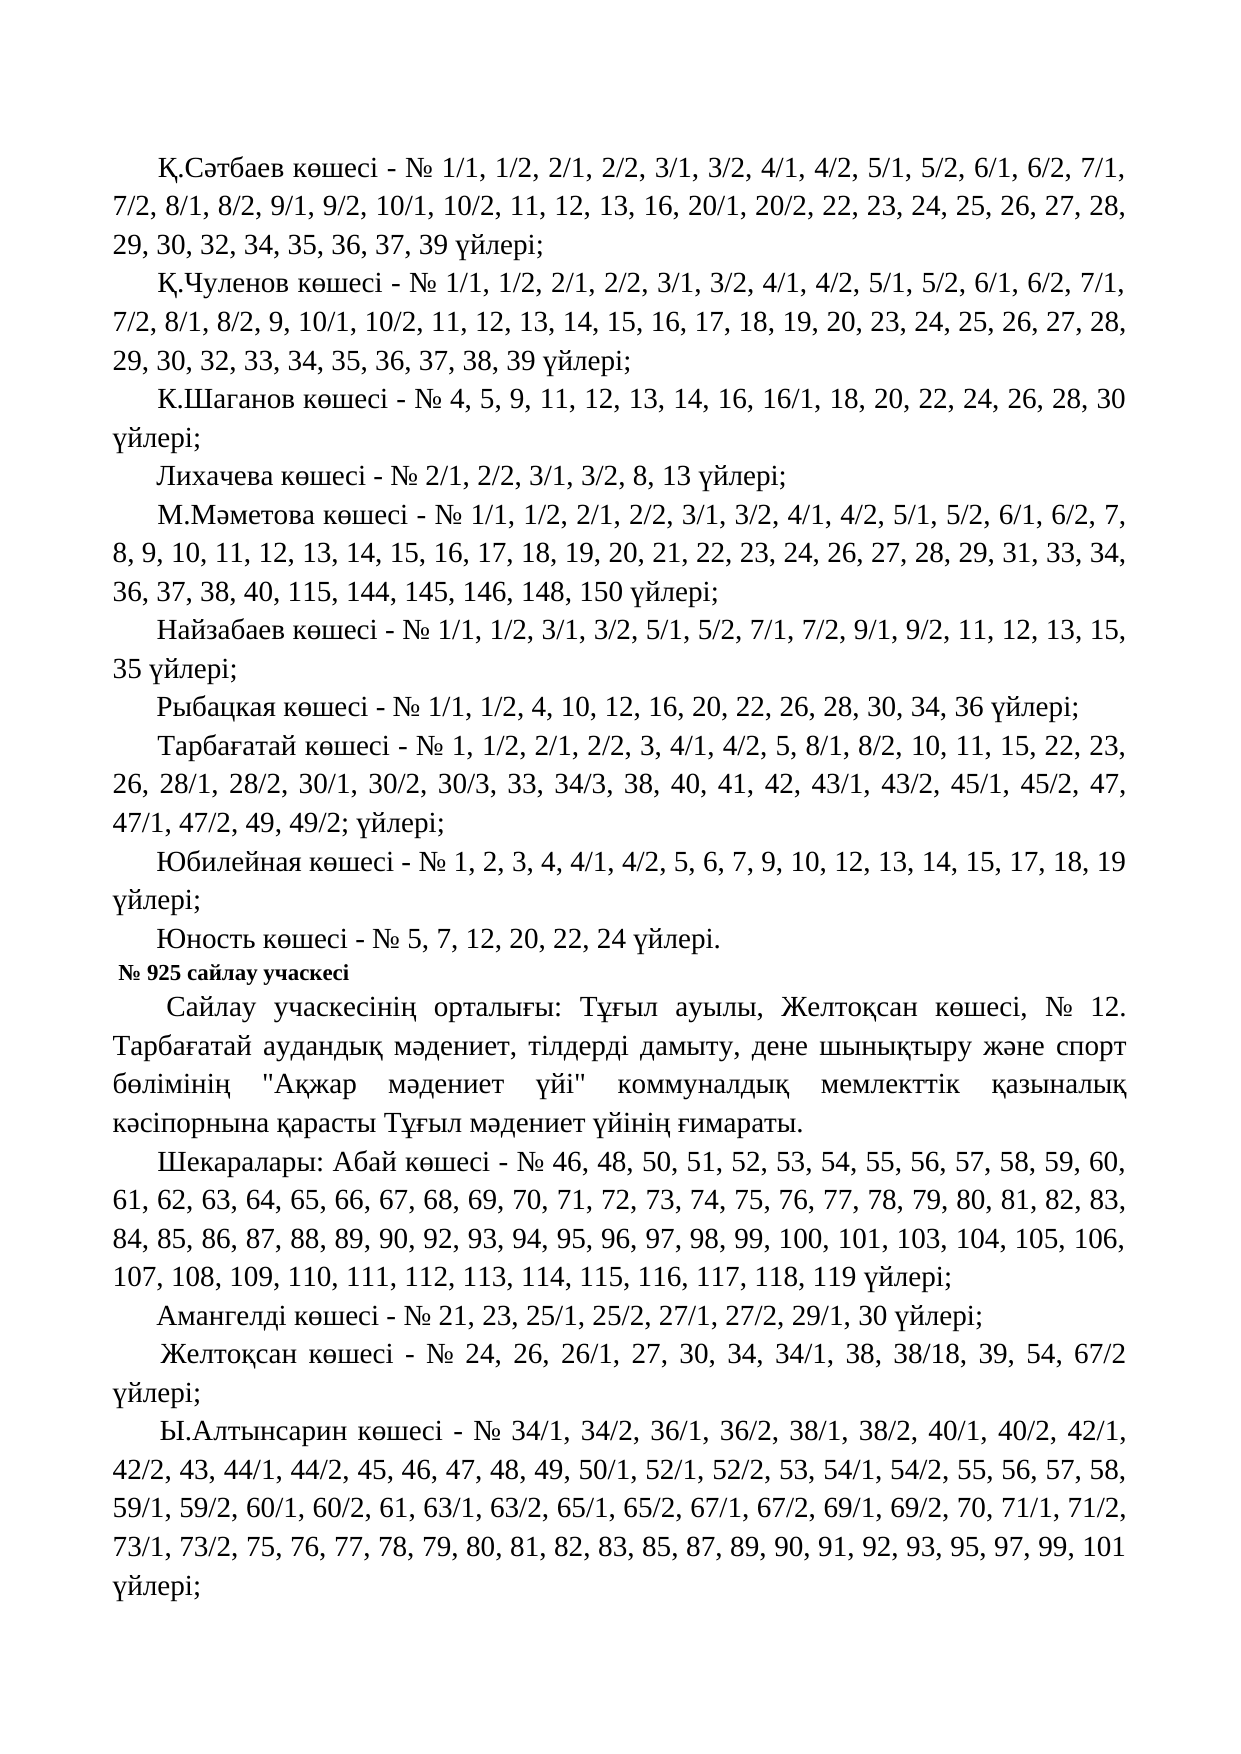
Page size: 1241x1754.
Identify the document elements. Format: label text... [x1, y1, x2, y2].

text Шекаралары: Абай көшесі - № 46, 48, 50, 51, 52, 53, 54, 55, 56, 57, 58, 59, 60, 61, 62, 63, 64, 65, 66, 67, 68, 69, 70, 71, 72, 73, 74, 75, 76, 77, 78, 79, 80, 81, 82, 83, 84, 85, 86, 87, 88, 89, 90, 92, 93, 94, 95, 96, 97, 98, 99, 100, 101, 103, 104, 105, 106, 107, 108, 109, 110, 111, 112, 113, 114, 115, 116, 117, 118, 119 үйлері; [112, 1144, 1128, 1293]
text Юность көшесі - № 5, 7, 12, 20, 22, 24 үйлері. [112, 921, 1128, 954]
text Қ.Чуленов көшесі - № 1/1, 1/2, 2/1, 2/2, 3/1, 3/2, 4/1, 4/2, 5/1, 5/2, 6/1, 6/2, 7/1, 7/2, 8/1, 8/2, 9, 10/1, 10/2, 11, 12, 13, 14, 15, 16, 17, 18, 19, 20, 23, 24, 25, 26, 27, 28, 29, 30, 32, 33, 34, 35, 36, 37, 38, 39 үйлері; [112, 266, 1128, 376]
text Желтоқсан көшесі - № 24, 26, 26/1, 27, 30, 34, 34/1, 38, 38/18, 39, 54, 67/2 үйлері; [112, 1336, 1128, 1408]
text К.Шаганов көшесі - № 4, 5, 9, 11, 12, 13, 14, 16, 16/1, 18, 20, 22, 24, 26, 28, 30 үйлері; [112, 381, 1128, 453]
text Рыбацкая көшесі - № 1/1, 1/2, 4, 10, 12, 16, 20, 22, 26, 28, 30, 34, 36 үйлері; [112, 689, 1128, 723]
text № 925 сайлау учаскесі [112, 959, 1128, 986]
text Сайлау учаскесінің орталығы: Тұғыл ауылы, Желтоқсан көшесі, № 12. Тарбағатай аудандық мәдениет, тілдерді дамыту, дене шынықтыру және спорт бөлімінің "Ақжар мәдениет үйі" коммуналдық мемлекттік қазыналық кәсіпорнына қарасты Тұғыл мәдениет үйінің ғимараты. [112, 989, 1128, 1139]
text Ы.Алтынсарин көшесі - № 34/1, 34/2, 36/1, 36/2, 38/1, 38/2, 40/1, 40/2, 42/1, 42/2, 43, 44/1, 44/2, 45, 46, 47, 48, 49, 50/1, 52/1, 52/2, 53, 54/1, 54/2, 55, 56, 57, 58, 59/1, 59/2, 60/1, 60/2, 61, 63/1, 63/2, 65/1, 65/2, 67/1, 67/2, 69/1, 69/2, 70, 71/1, 71/2, 73/1, 73/2, 75, 76, 77, 78, 79, 80, 81, 82, 83, 85, 87, 89, 90, 91, 92, 93, 95, 97, 99, 101 үйлері; [112, 1413, 1128, 1601]
text Юбилейная көшесі - № 1, 2, 3, 4, 4/1, 4/2, 5, 6, 7, 9, 10, 12, 13, 14, 15, 17, 18, 19 үйлері; [112, 844, 1128, 916]
text Лихачева көшесі - № 2/1, 2/2, 3/1, 3/2, 8, 13 үйлері; [112, 458, 1128, 492]
text Амангелді көшесі - № 21, 23, 25/1, 25/2, 27/1, 27/2, 29/1, 30 үйлері; [112, 1298, 1128, 1331]
text Тарбағатай көшесі - № 1, 1/2, 2/1, 2/2, 3, 4/1, 4/2, 5, 8/1, 8/2, 10, 11, 15, 22, 23, 26, 28/1, 28/2, 30/1, 30/2, 30/3, 33, 34/3, 38, 40, 41, 42, 43/1, 43/2, 45/1, 45/2, 47, 47/1, 47/2, 49, 49/2; үйлері; [112, 728, 1128, 839]
text М.Мәметова көшесі - № 1/1, 1/2, 2/1, 2/2, 3/1, 3/2, 4/1, 4/2, 5/1, 5/2, 6/1, 6/2, 7, 8, 9, 10, 11, 12, 13, 14, 15, 16, 17, 18, 19, 20, 21, 22, 23, 24, 26, 27, 28, 29, 31, 33, 34, 36, 37, 38, 40, 115, 144, 145, 146, 148, 150 үйлері; [112, 497, 1128, 607]
text Найзабаев көшесі - № 1/1, 1/2, 3/1, 3/2, 5/1, 5/2, 7/1, 7/2, 9/1, 9/2, 11, 12, 13, 15, 35 үйлері; [112, 612, 1128, 684]
text Қ.Сәтбаев көшесі - № 1/1, 1/2, 2/1, 2/2, 3/1, 3/2, 4/1, 4/2, 5/1, 5/2, 6/1, 6/2, 7/1, 7/2, 8/1, 8/2, 9/1, 9/2, 10/1, 10/2, 11, 12, 13, 16, 20/1, 20/2, 22, 23, 24, 25, 26, 27, 28, 29, 30, 32, 34, 35, 36, 37, 39 үйлері; [112, 150, 1128, 261]
